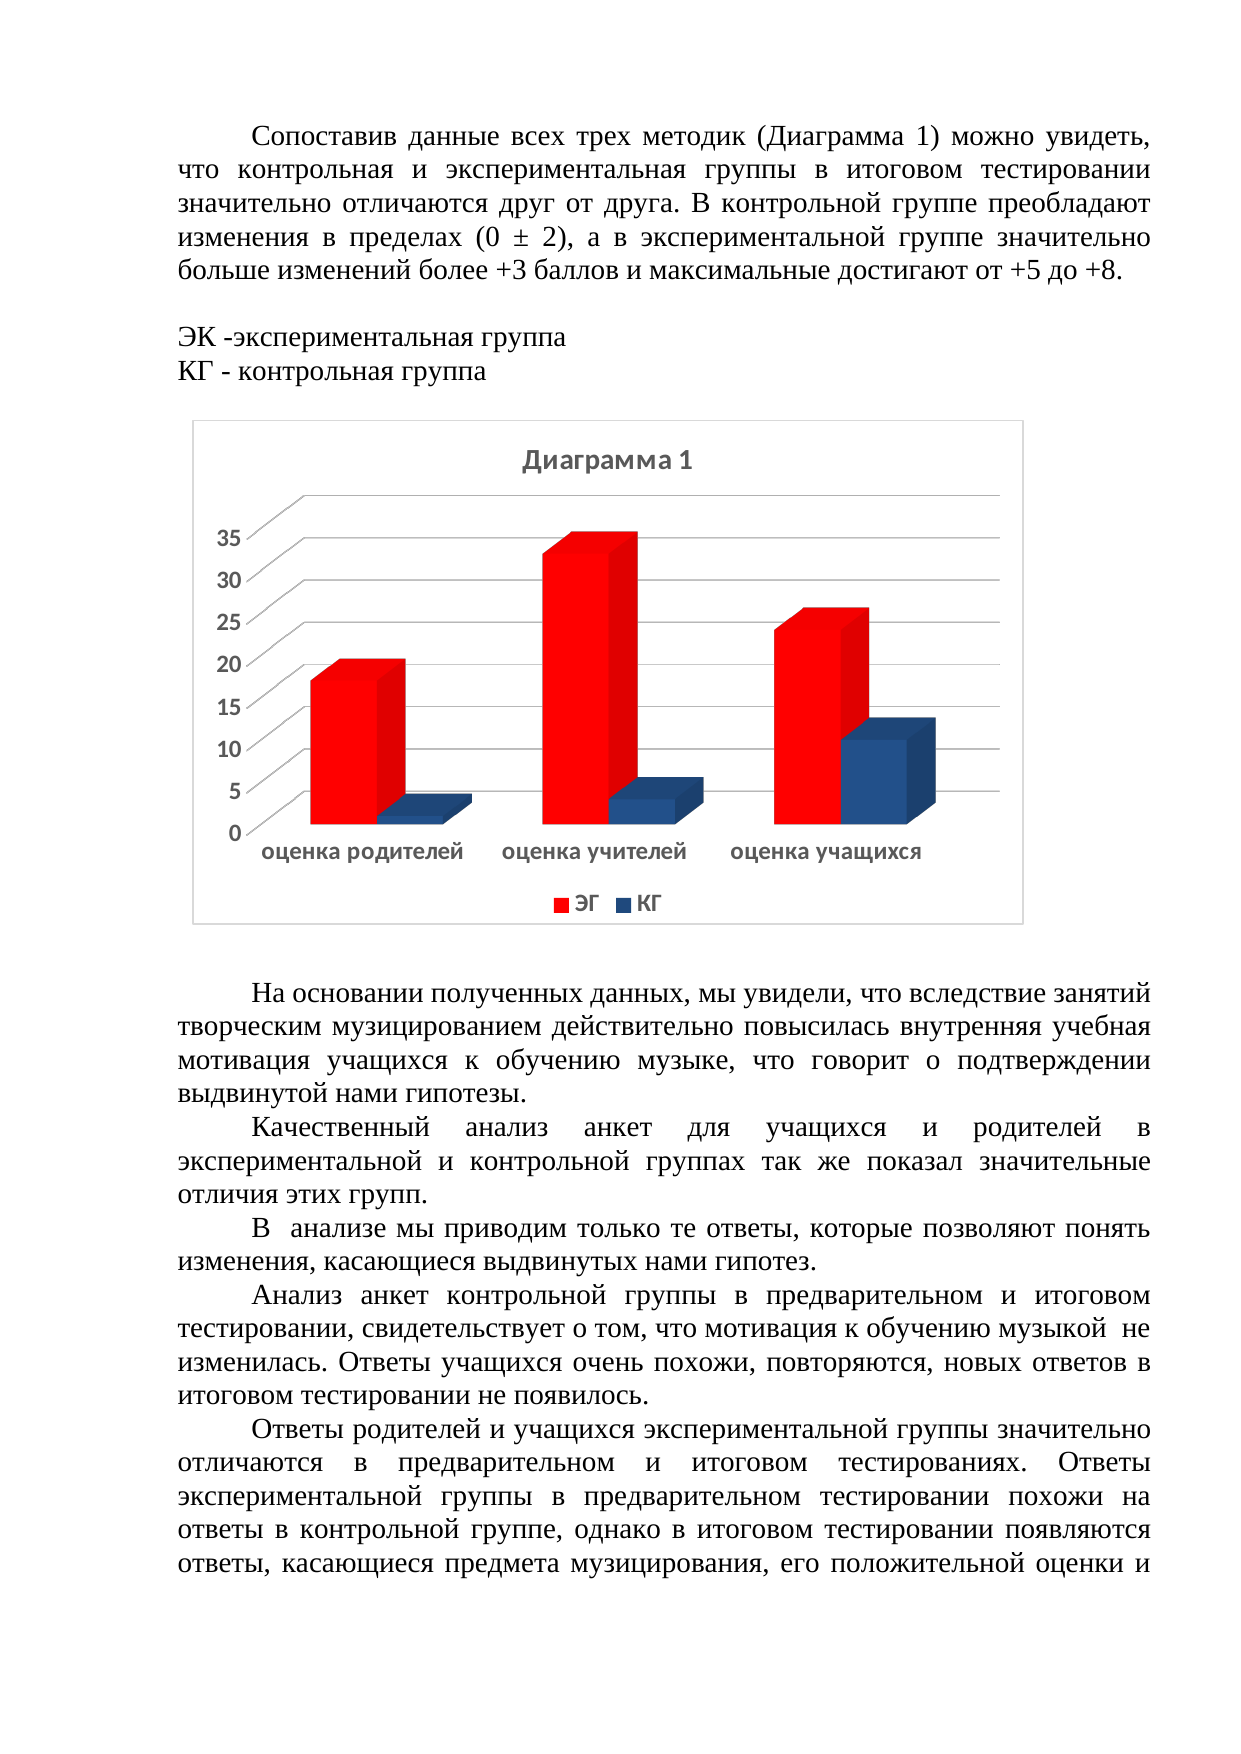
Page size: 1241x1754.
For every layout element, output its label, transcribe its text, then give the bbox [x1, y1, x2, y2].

text ЭК -экспериментальная группа [177, 319, 1152, 353]
text В анализе мы приводим только те ответы, которые позволяют понять изменения, касающиеся выдвинутых нами гипотез. [177, 1210, 1152, 1277]
text На основании полученных данных, мы увидели, что вследствие занятий творческим музицированием действительно повысилась внутренняя учебная мотивация учащихся к обучению музыке, что говорит о подтверждении выдвинутой нами гипотезы. [177, 975, 1152, 1109]
text Анализ анкет контрольной группы в предварительном и итоговом тестировании, свидетельствует о том, что мотивация к обучению музыкой не изменилась. Ответы учащихся очень похожи, повторяются, новых ответов в итоговом тестировании не появилось. [177, 1277, 1152, 1411]
text КГ - контрольная группа [177, 353, 1152, 386]
text Сопоставив данные всех трех методик (Диаграмма 1) можно увидеть, что контрольная и экспериментальная группы в итоговом тестировании значительно отличаются друг от друга. В контрольной группе преобладают изменения в пределах (0 ± 2), а в экспериментальной группе значительно больше изменений более +3 баллов и максимальные достигают от +5 до +8. [177, 118, 1152, 286]
text Качественный анализ анкет для учащихся и родителей в экспериментальной и контрольной группах так же показал значительные отличия этих групп. [177, 1109, 1152, 1210]
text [177, 1411, 1152, 1579]
